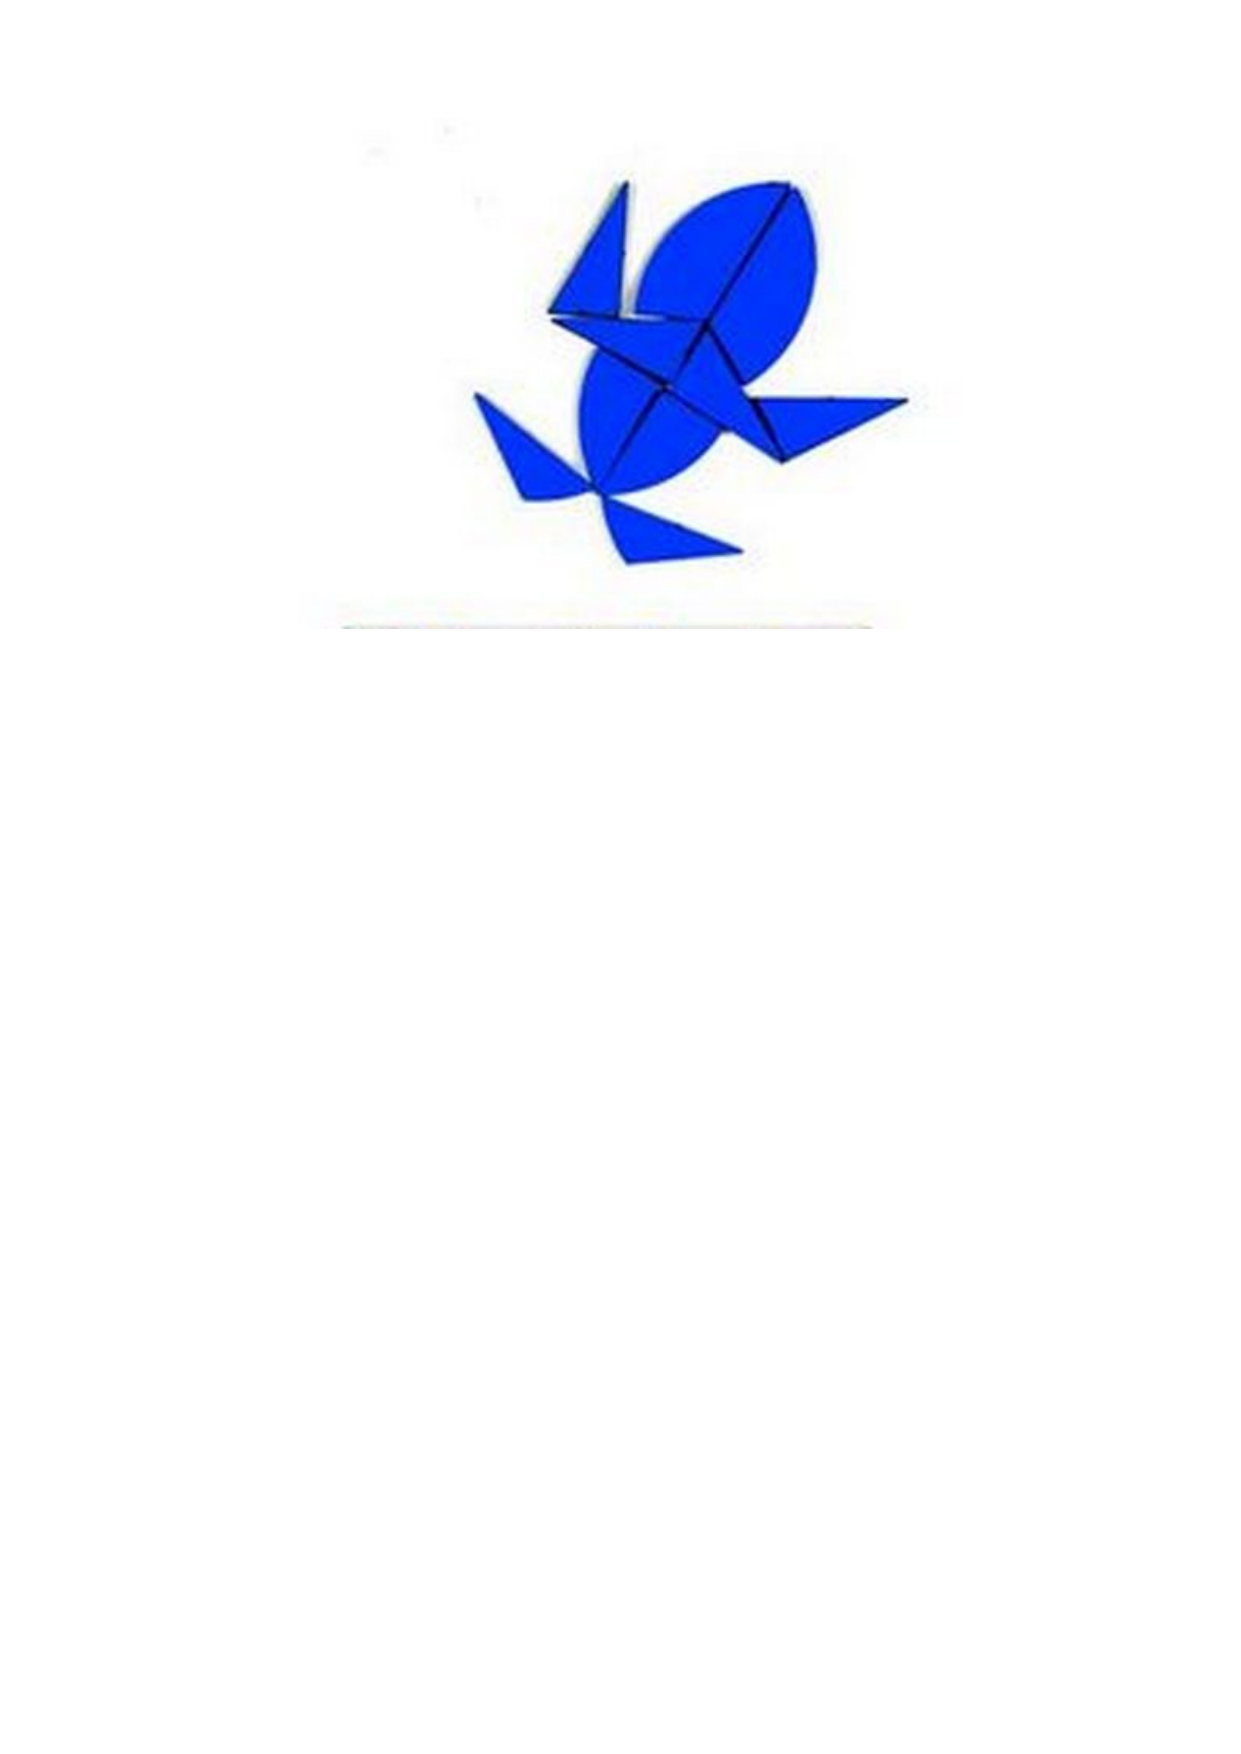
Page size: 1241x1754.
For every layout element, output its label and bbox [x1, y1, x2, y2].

picture [287, 118, 1042, 629]
